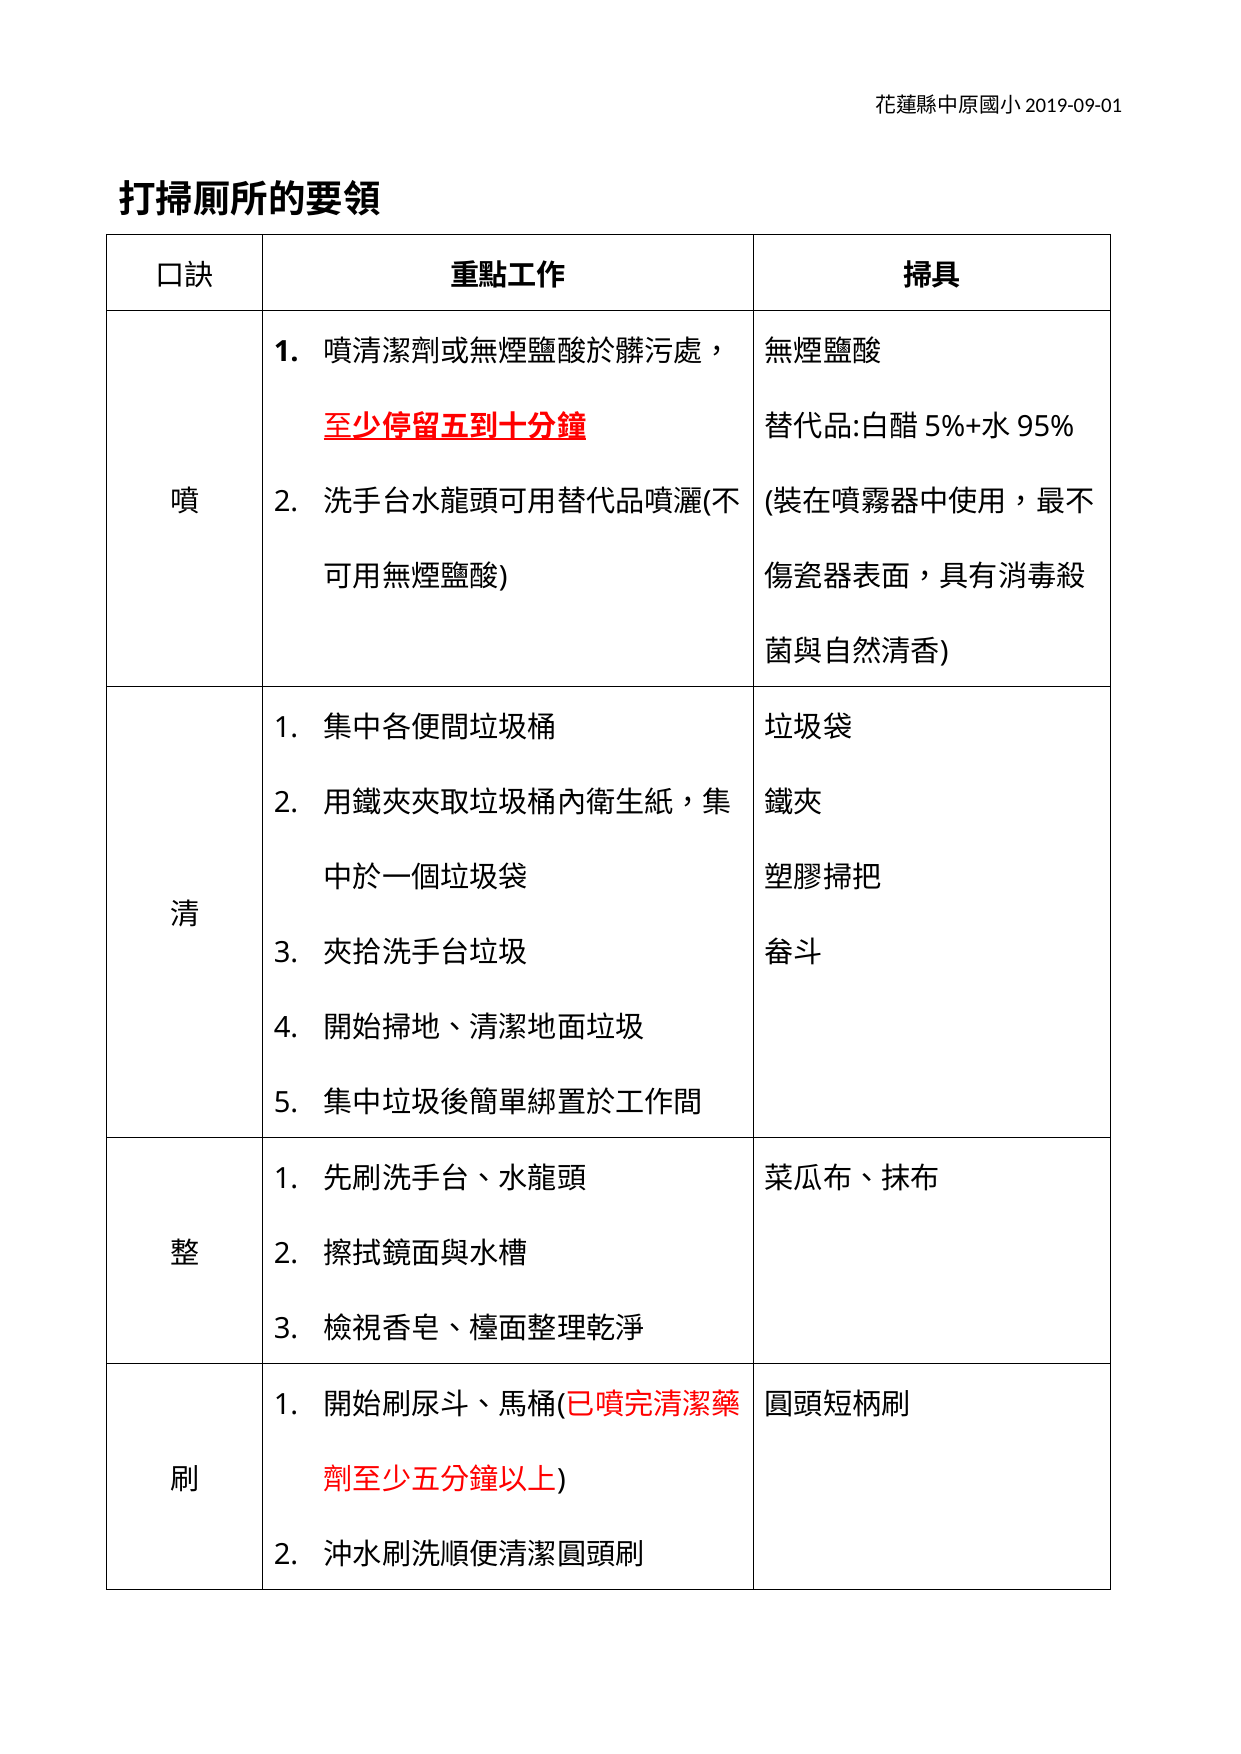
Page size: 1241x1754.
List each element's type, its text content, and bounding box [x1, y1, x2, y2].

table_cell 開始刷尿斗、馬桶(已噴完清潔藥劑至少五分鐘以上) 沖水刷洗順便清潔圓頭刷 [263, 1364, 753, 1589]
table_cell 菜瓜布、抹布 [754, 1138, 1110, 1363]
table_cell 清 [107, 687, 262, 1137]
text 打掃厠所的要領 [118, 159, 1122, 234]
table_cell 整 [107, 1138, 262, 1363]
table_cell 噴清潔劑或無煙鹽酸於髒污處，至少停留五到十分鐘 洗手台水龍頭可用替代品噴灑(不可用無煙鹽酸) [263, 311, 753, 686]
table_cell 刷 [107, 1364, 262, 1589]
table_header 重點工作 [263, 235, 753, 310]
table_header 掃具 [754, 235, 1110, 310]
table_cell 噴 [107, 311, 262, 686]
table_header 口訣 [107, 235, 262, 310]
table_cell 集中各便間垃圾桶 用鐵夾夾取垃圾桶內衛生紙，集中於一個垃圾袋 夾拾洗手台垃圾 開始掃地、清潔地面垃圾 集中垃圾後簡單綁置於工作間 [263, 687, 753, 1137]
table_cell 垃圾袋 鐵夾 塑膠掃把 畚斗 [754, 687, 1110, 1137]
table_cell 圓頭短柄刷 [754, 1364, 1110, 1589]
table_cell 無煙鹽酸 替代品:白醋5%+水95%(裝在噴霧器中使用，最不傷瓷器表面，具有消毒殺菌與自然清香) [754, 311, 1110, 686]
table_cell 先刷洗手台、水龍頭 擦拭鏡面與水槽 檢視香皂、檯面整理乾淨 [263, 1138, 753, 1363]
